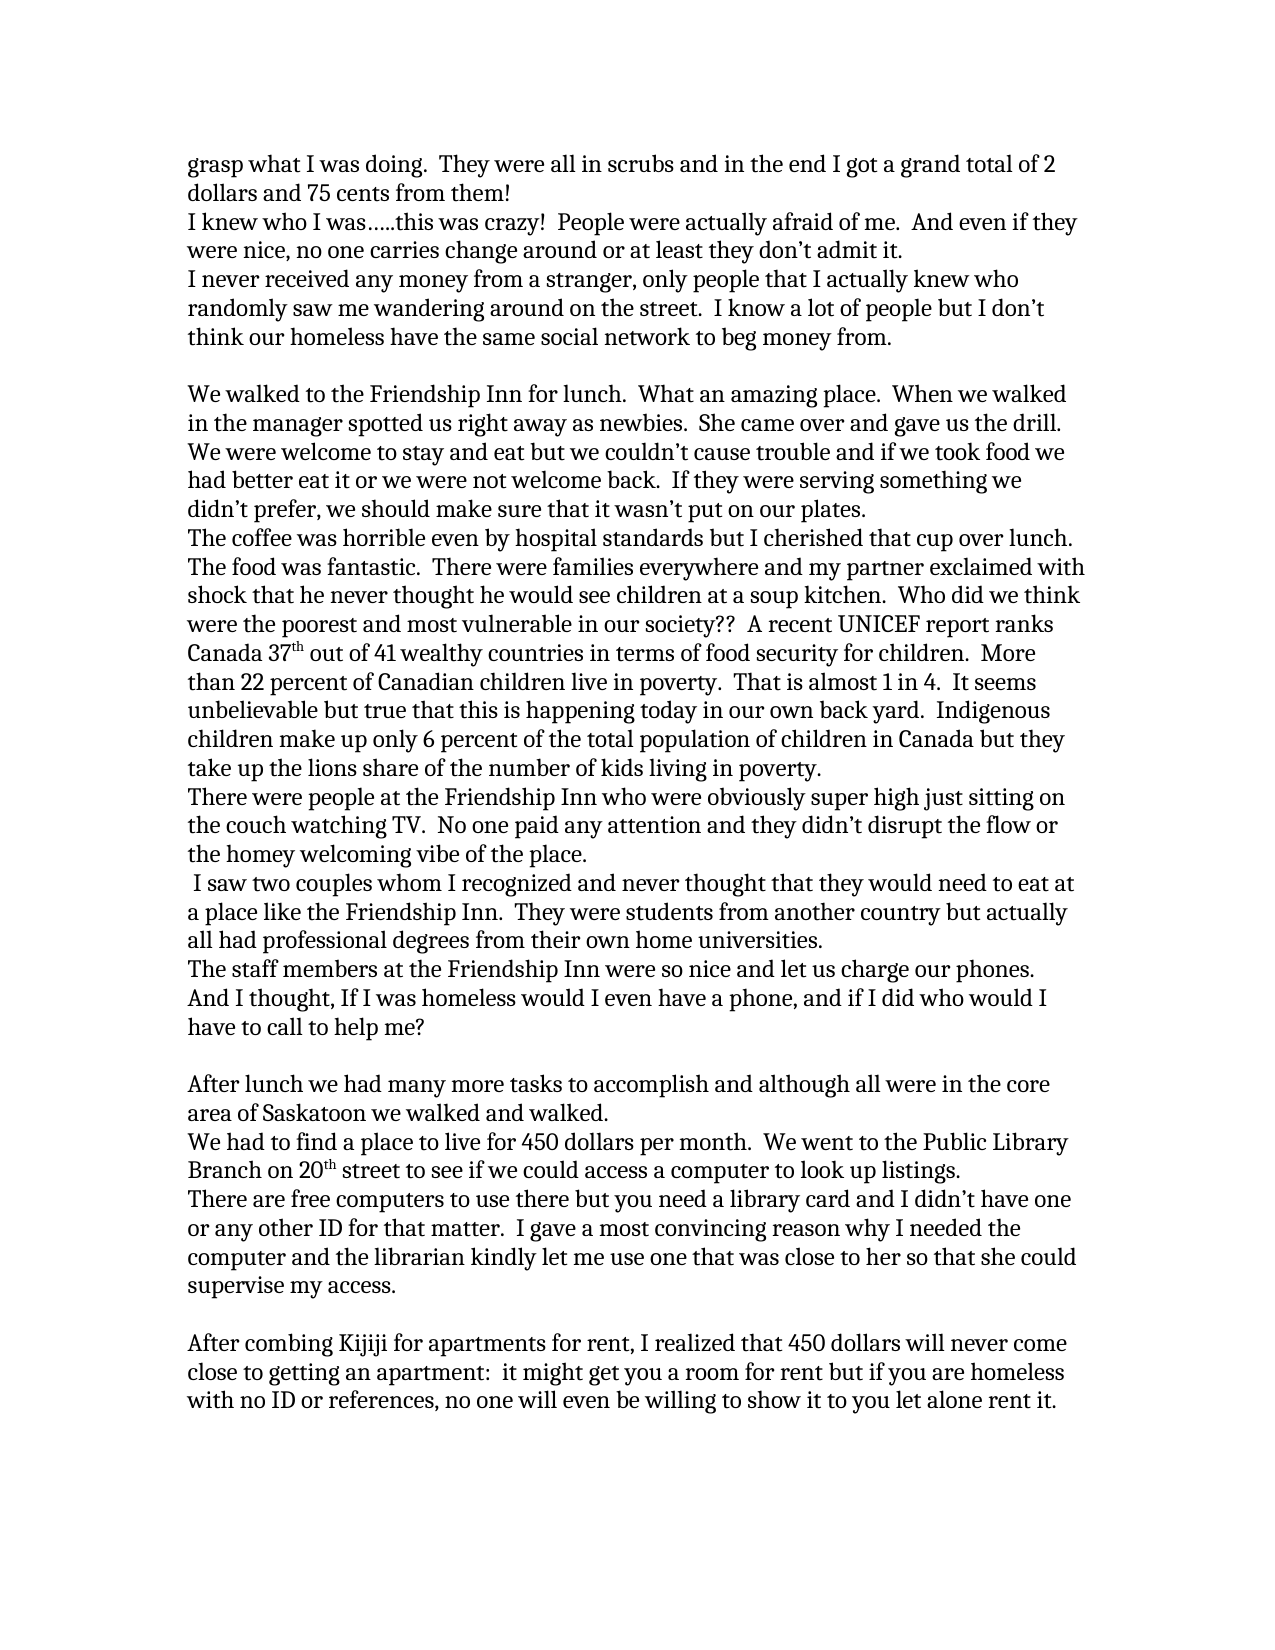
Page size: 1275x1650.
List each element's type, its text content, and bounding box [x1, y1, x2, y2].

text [187, 150, 1087, 207]
text We walked to the Friendship Inn for lunch. What an amazing place. When we walked in the manager spotted us right away as newbies. She came over and gave us the drill. We were welcome to stay and eat but we couldn’t cause trouble and if we took food we had better eat it or we were not welcome back. If they were serving something we didn’t prefer, we should make sure that it wasn’t put on our plates. [187, 380, 1087, 524]
text I never received any money from a stranger, only people that I actually knew who randomly saw me wandering around on the street. I know a lot of people but I don’t think our homeless have the same social network to beg money from. [187, 265, 1087, 351]
text There were people at the Friendship Inn who were obviously super high just sitting on the couch watching TV. No one paid any attention and they didn’t disrupt the flow or the homey welcoming vibe of the place. [187, 782, 1087, 869]
text I knew who I was…..this was crazy! People were actually afraid of me. And even if they were nice, no one carries change around or at least they don’t admit it. [187, 207, 1087, 265]
text We had to find a place to live for 450 dollars per month. We went to the Public Library Branch on 20th street to see if we could access a computer to look up listings. [187, 1127, 1087, 1185]
text I saw two couples whom I recognized and never thought that they would need to eat at a place like the Friendship Inn. They were students from another country but actually all had professional degrees from their own home universities. [187, 869, 1087, 955]
text After lunch we had many more tasks to accomplish and although all were in the core area of Saskatoon we walked and walked. [187, 1070, 1087, 1127]
text The coffee was horrible even by hospital standards but I cherished that cup over lunch. The food was fantastic. There were families everywhere and my partner exclaimed with shock that he never thought he would see children at a soup kitchen. Who did we think were the poorest and most vulnerable in our society?? A recent UNICEF report ranks Canada 37th out of 41 wealthy countries in terms of food security for children. More than 22 percent of Canadian children live in poverty. That is almost 1 in 4. It seems unbelievable but true that this is happening today in our own back yard. Indigenous children make up only 6 percent of the total population of children in Canada but they take up the lions share of the number of kids living in poverty. [187, 524, 1087, 782]
text After combing Kijiji for apartments for rent, I realized that 450 dollars will never come close to getting an apartment: it might get you a room for rent but if you are homeless with no ID or references, no one will even be willing to show it to you let alone rent it. [187, 1329, 1087, 1415]
text The staff members at the Friendship Inn were so nice and let us charge our phones. And I thought, If I was homeless would I even have a phone, and if I did who would I have to call to help me? [187, 955, 1087, 1041]
text There are free computers to use there but you need a library card and I didn’t have one or any other ID for that matter. I gave a most convincing reason why I needed the computer and the librarian kindly let me use one that was close to her so that she could supervise my access. [187, 1185, 1087, 1300]
